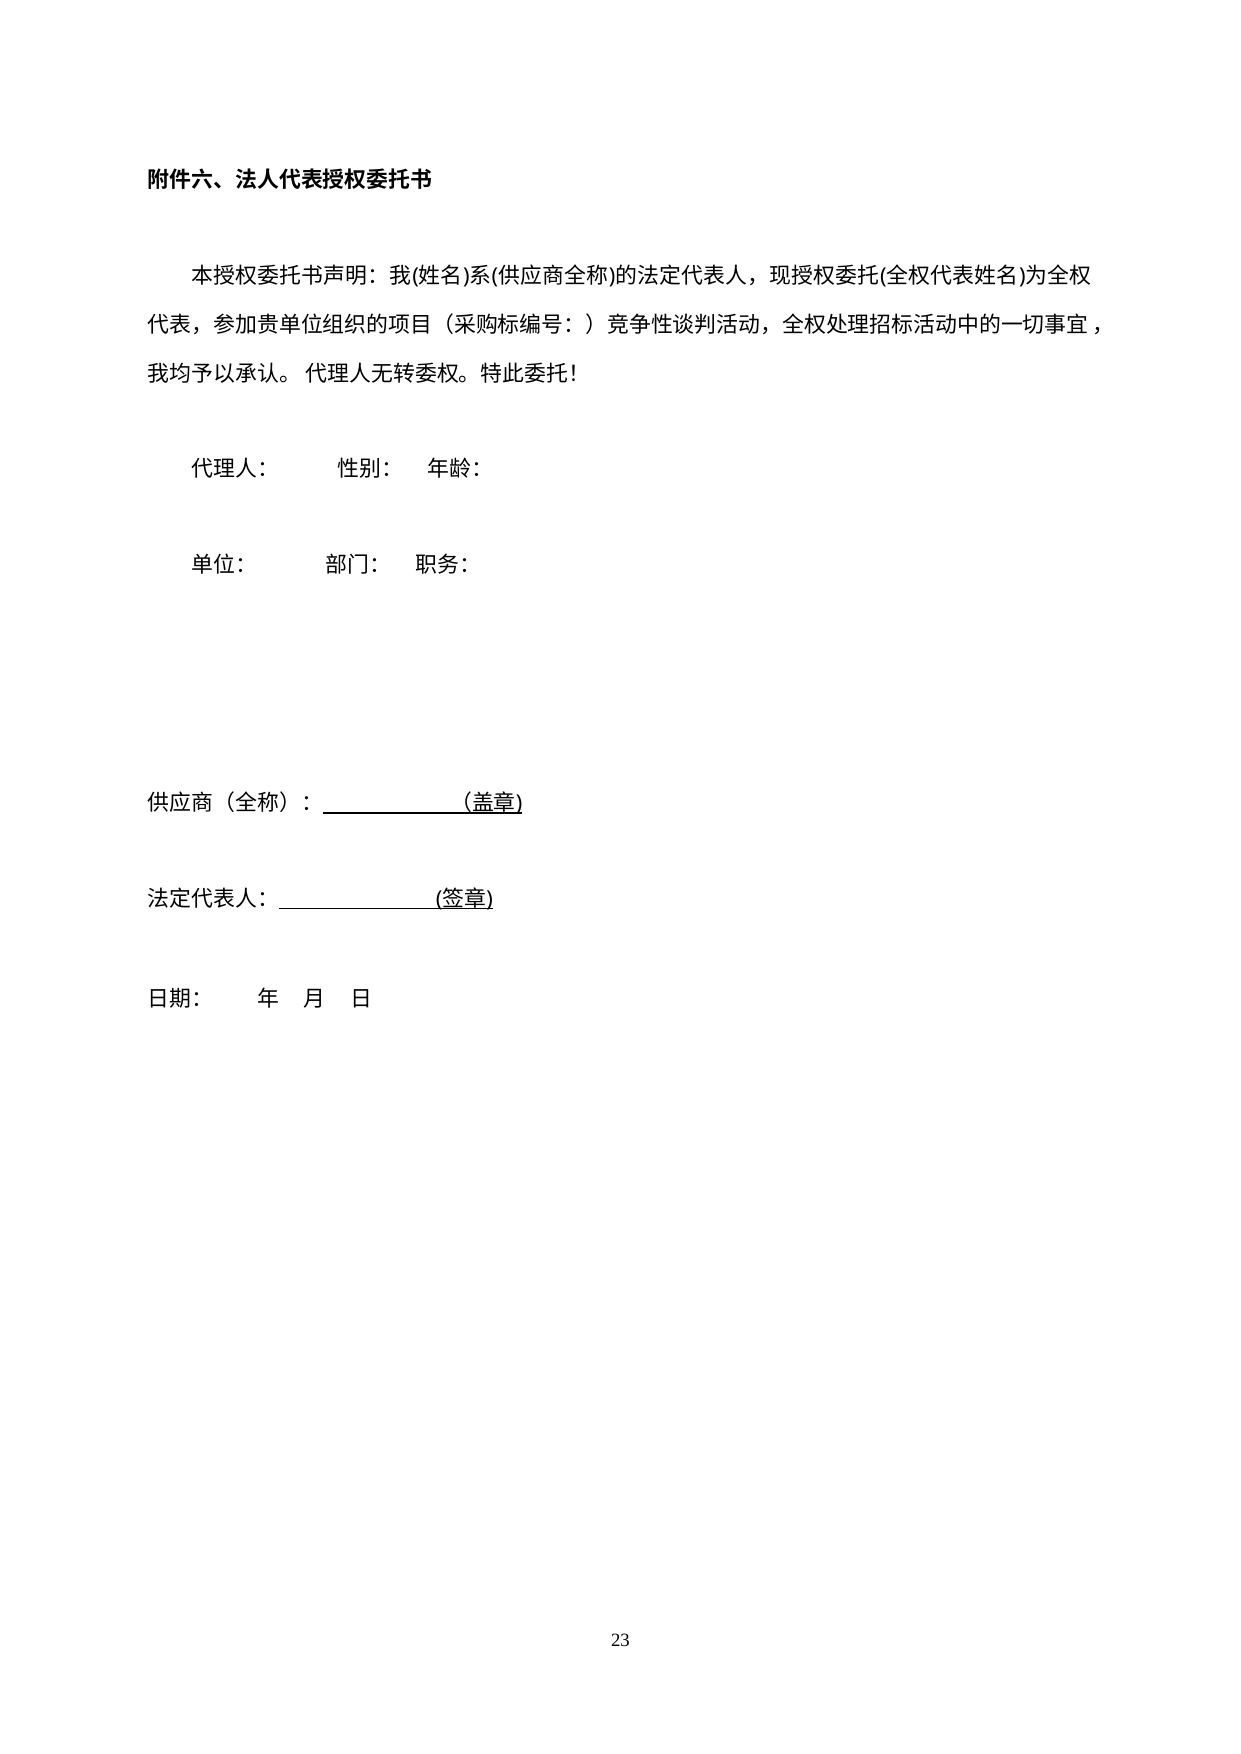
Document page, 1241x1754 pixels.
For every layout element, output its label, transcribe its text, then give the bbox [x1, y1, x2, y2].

subtitle 附件六、法人代表授权委托书 [148, 162, 1092, 194]
text 代理人： 性别： 年龄： [148, 451, 1092, 483]
text 供应商（全称）： （盖章) [148, 784, 1092, 817]
text 本授权委托书声明：我(姓名)系(供应商全称)的法定代表人，现授权委托(全权代表姓名)为全权代表，参加贵单位组织的项目（采购标编号：）竞争性谈判活动，全权处理招标活动中的一切事宜，我均予以承认。 代理人无转委权。特此委托！ [148, 258, 1092, 388]
text 法定代表人： (签章) [148, 880, 1092, 913]
text 日期： 年 月 日 [148, 980, 1092, 1013]
text 单位： 部门： 职务： [148, 547, 1092, 579]
